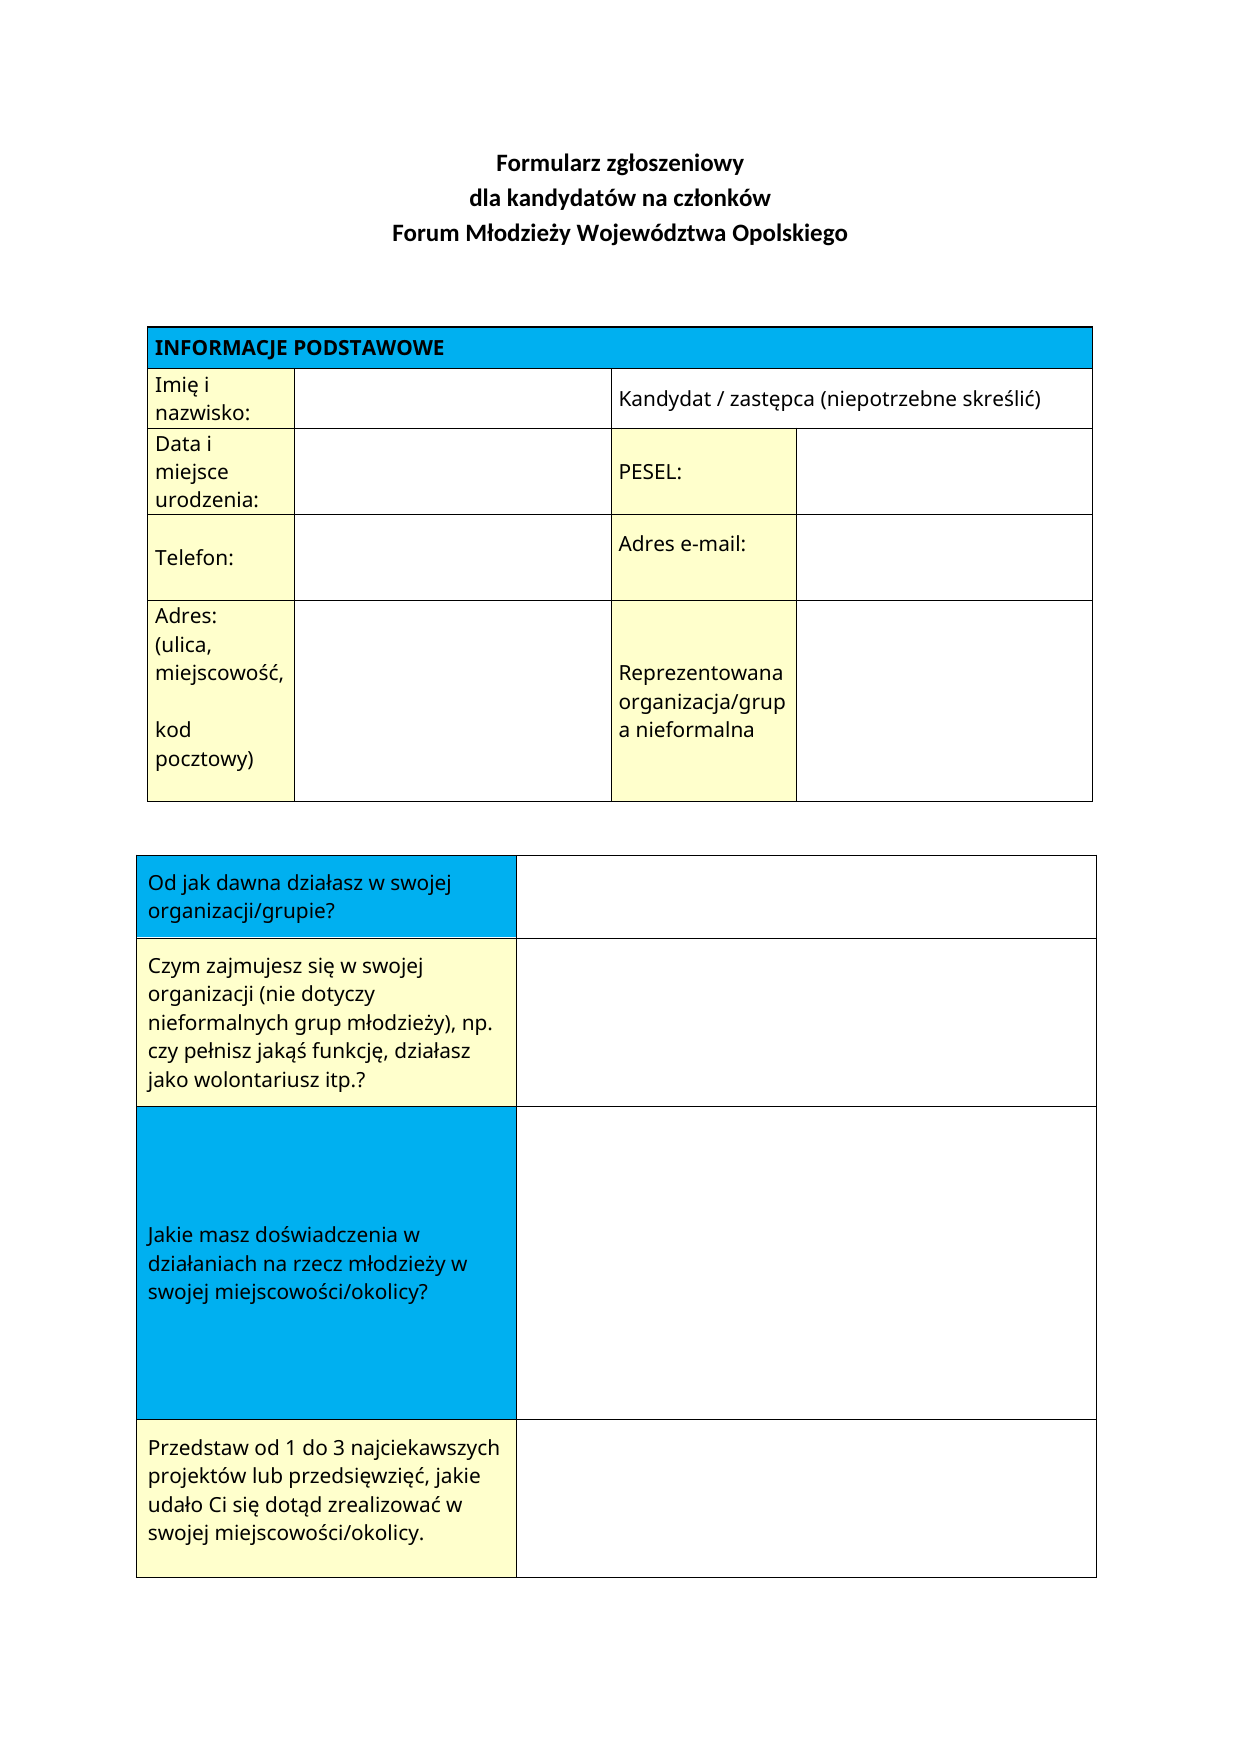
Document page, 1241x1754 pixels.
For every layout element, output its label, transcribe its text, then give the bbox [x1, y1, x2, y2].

table_cell Reprezentowana organizacja/grupa nieformalna [612, 601, 796, 801]
table_header [517, 856, 1096, 937]
table_cell Adres e-mail: [612, 515, 796, 600]
table_cell Imię i nazwisko: [148, 369, 294, 428]
table_cell [517, 1107, 1096, 1419]
table_cell [295, 515, 611, 600]
table_cell Data i miejsce urodzenia: [148, 429, 294, 514]
table_cell [797, 601, 1092, 801]
text Formularz zgłoszeniowy [148, 148, 1093, 178]
table_cell Telefon: [148, 515, 294, 600]
table_header Od jak dawna działasz w swojej organizacji/grupie? [137, 856, 516, 937]
table_cell [295, 601, 611, 801]
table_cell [137, 1420, 516, 1577]
table_cell [295, 369, 611, 428]
table_cell [295, 429, 611, 514]
table_cell Jakie masz doświadczenia w działaniach na rzecz młodzieży w swojej miejscowości/okolicy? [137, 1107, 516, 1419]
table_cell [517, 1420, 1096, 1577]
table_cell Czym zajmujesz się w swojej organizacji (nie dotyczy nieformalnych grup młodzieży), np. czy pełnisz jakąś funkcję, działasz jako wolontariusz itp.? [137, 939, 516, 1106]
table_cell PESEL: [612, 429, 796, 514]
text Forum Młodzieży Województwa Opolskiego [148, 218, 1093, 248]
table_cell Adres: (ulica, miejscowość, kod pocztowy) [148, 601, 294, 801]
table_cell [797, 515, 1092, 600]
table_header INFORMACJE PODSTAWOWE [148, 328, 1092, 368]
text dla kandydatów na członków [148, 183, 1093, 213]
table_cell Kandydat / zastępca (niepotrzebne skreślić) [612, 369, 1092, 428]
table_cell [517, 939, 1096, 1106]
table_cell [797, 429, 1092, 514]
